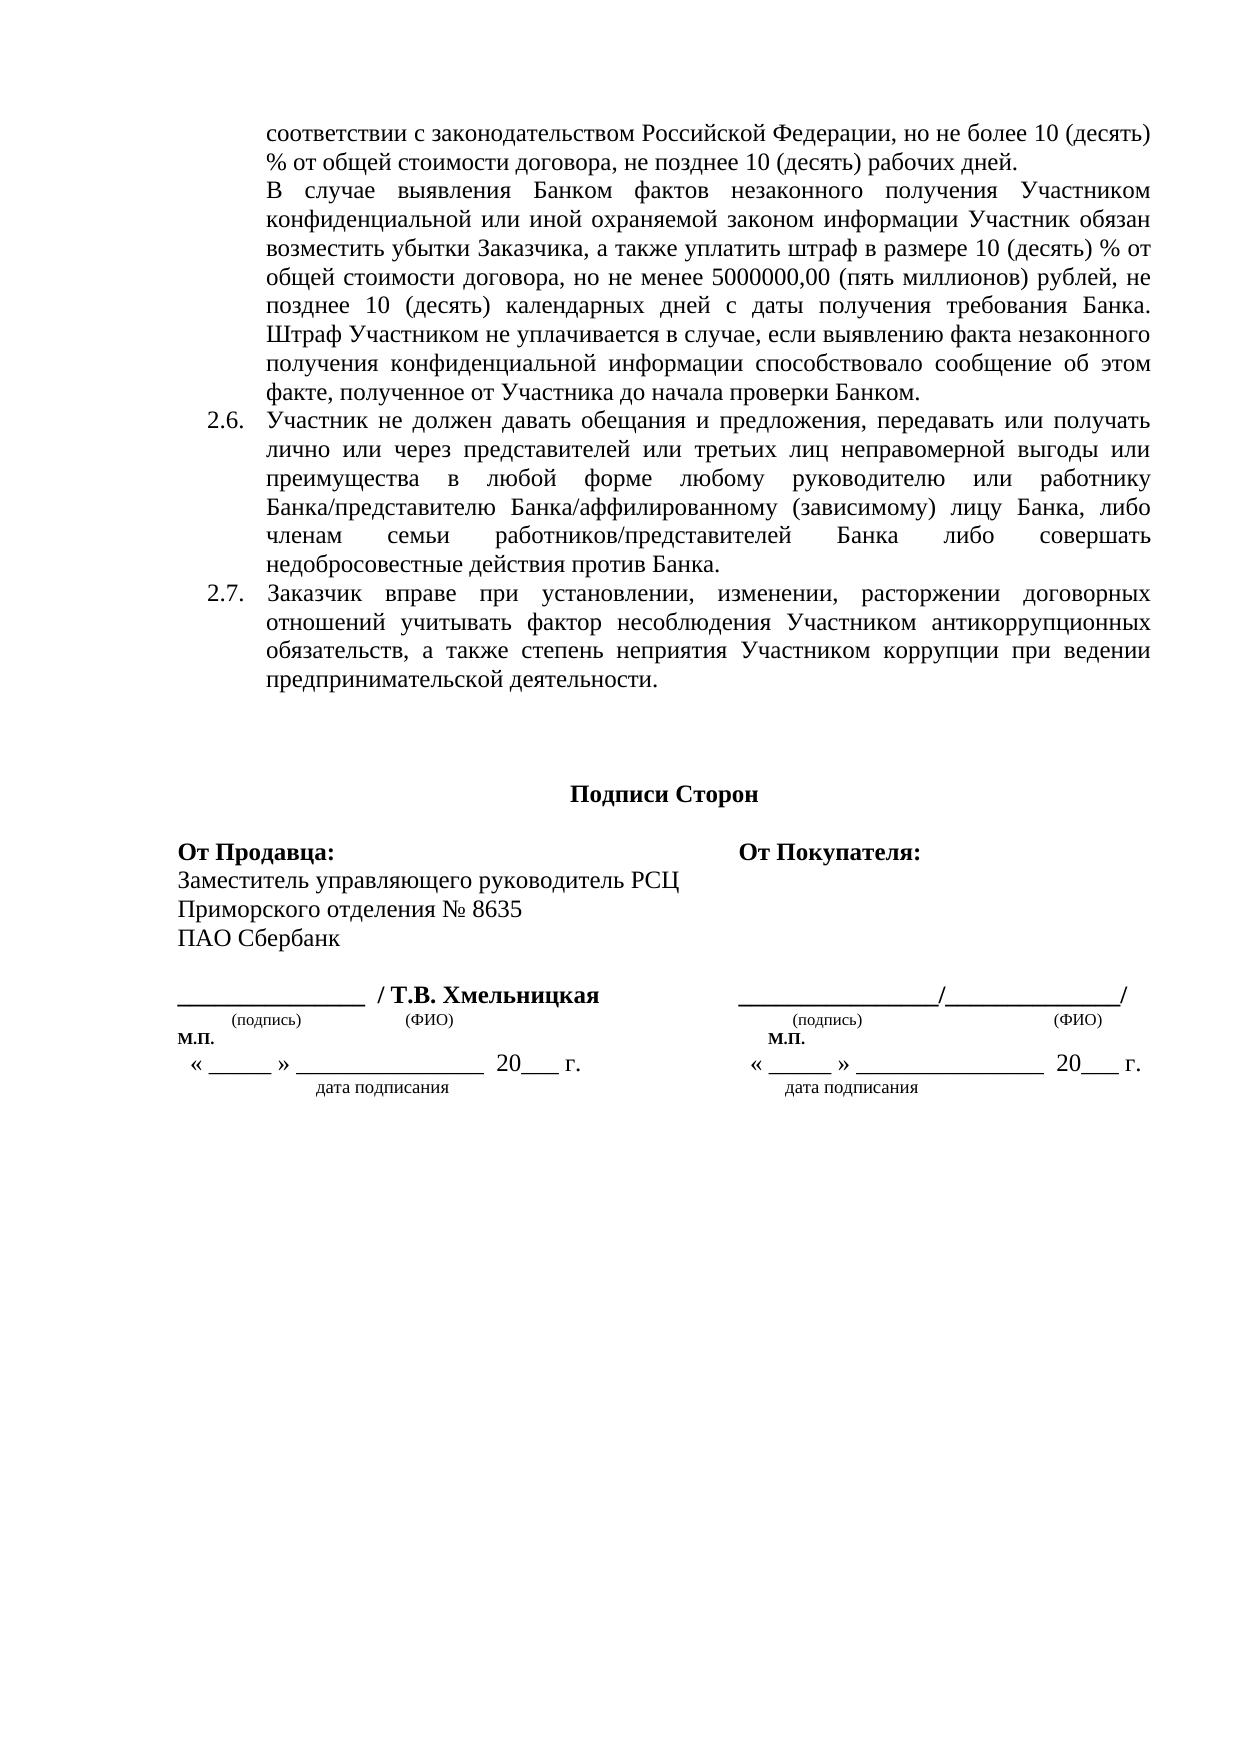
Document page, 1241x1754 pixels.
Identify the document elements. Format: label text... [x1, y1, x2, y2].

text Подписи Сторон [177, 779, 1152, 808]
text Заместитель управляющего руководитель РСЦ [177, 866, 1152, 894]
text В случае выявления Банком фактов незаконного получения Участником конфиденциальной или иной охраняемой законом информации Участник обязан возместить убытки Заказчика, а также уплатить штраф в размере 10 (десять) % от общей стоимости договора, но не менее 5000000,00 (пять миллионов) рублей, не позднее 10 (десять) календарных дней с даты получения требования Банка. Штраф Участником не уплачивается в случае, если выявлению факта незаконного получения конфиденциальной информации способствовало сообщение об этом факте, полученное от Участника до начала проверки Банком. [207, 176, 1152, 406]
text _______________ / Т.В. Хмельницкая ________________/______________/ [177, 981, 1152, 1009]
text Приморского отделения № 8635 [177, 894, 1152, 923]
text (подпись) (ФИО) (подпись) (ФИО) [177, 1009, 1152, 1028]
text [207, 118, 1152, 176]
text дата подписания дата подписания [177, 1076, 1152, 1098]
text 2.7. Заказчик вправе при установлении, изменении, расторжении договорных отношений учитывать фактор несоблюдения Участником антикоррупционных обязательств, а также степень неприятия Участником коррупции при ведении предпринимательской деятельности. [207, 578, 1152, 693]
text ПАО Сбербанк [177, 923, 1152, 952]
text 2.6. Участник не должен давать обещания и предложения, передавать или получать лично или через представителей или третьих лиц неправомерной выгоды или преимущества в любой форме любому руководителю или работнику Банка/представителю Банка/аффилированному (зависимому) лицу Банка, либо членам семьи работников/представителей Банка либо совершать недобросовестные действия против Банка. [207, 406, 1152, 578]
text « _____ » _______________ 20___ г. « _____ » _______________ 20___ г. [177, 1048, 1152, 1076]
text М.П. М.П. [177, 1028, 1152, 1048]
text От Продавца: От Покупателя: [177, 837, 1152, 866]
